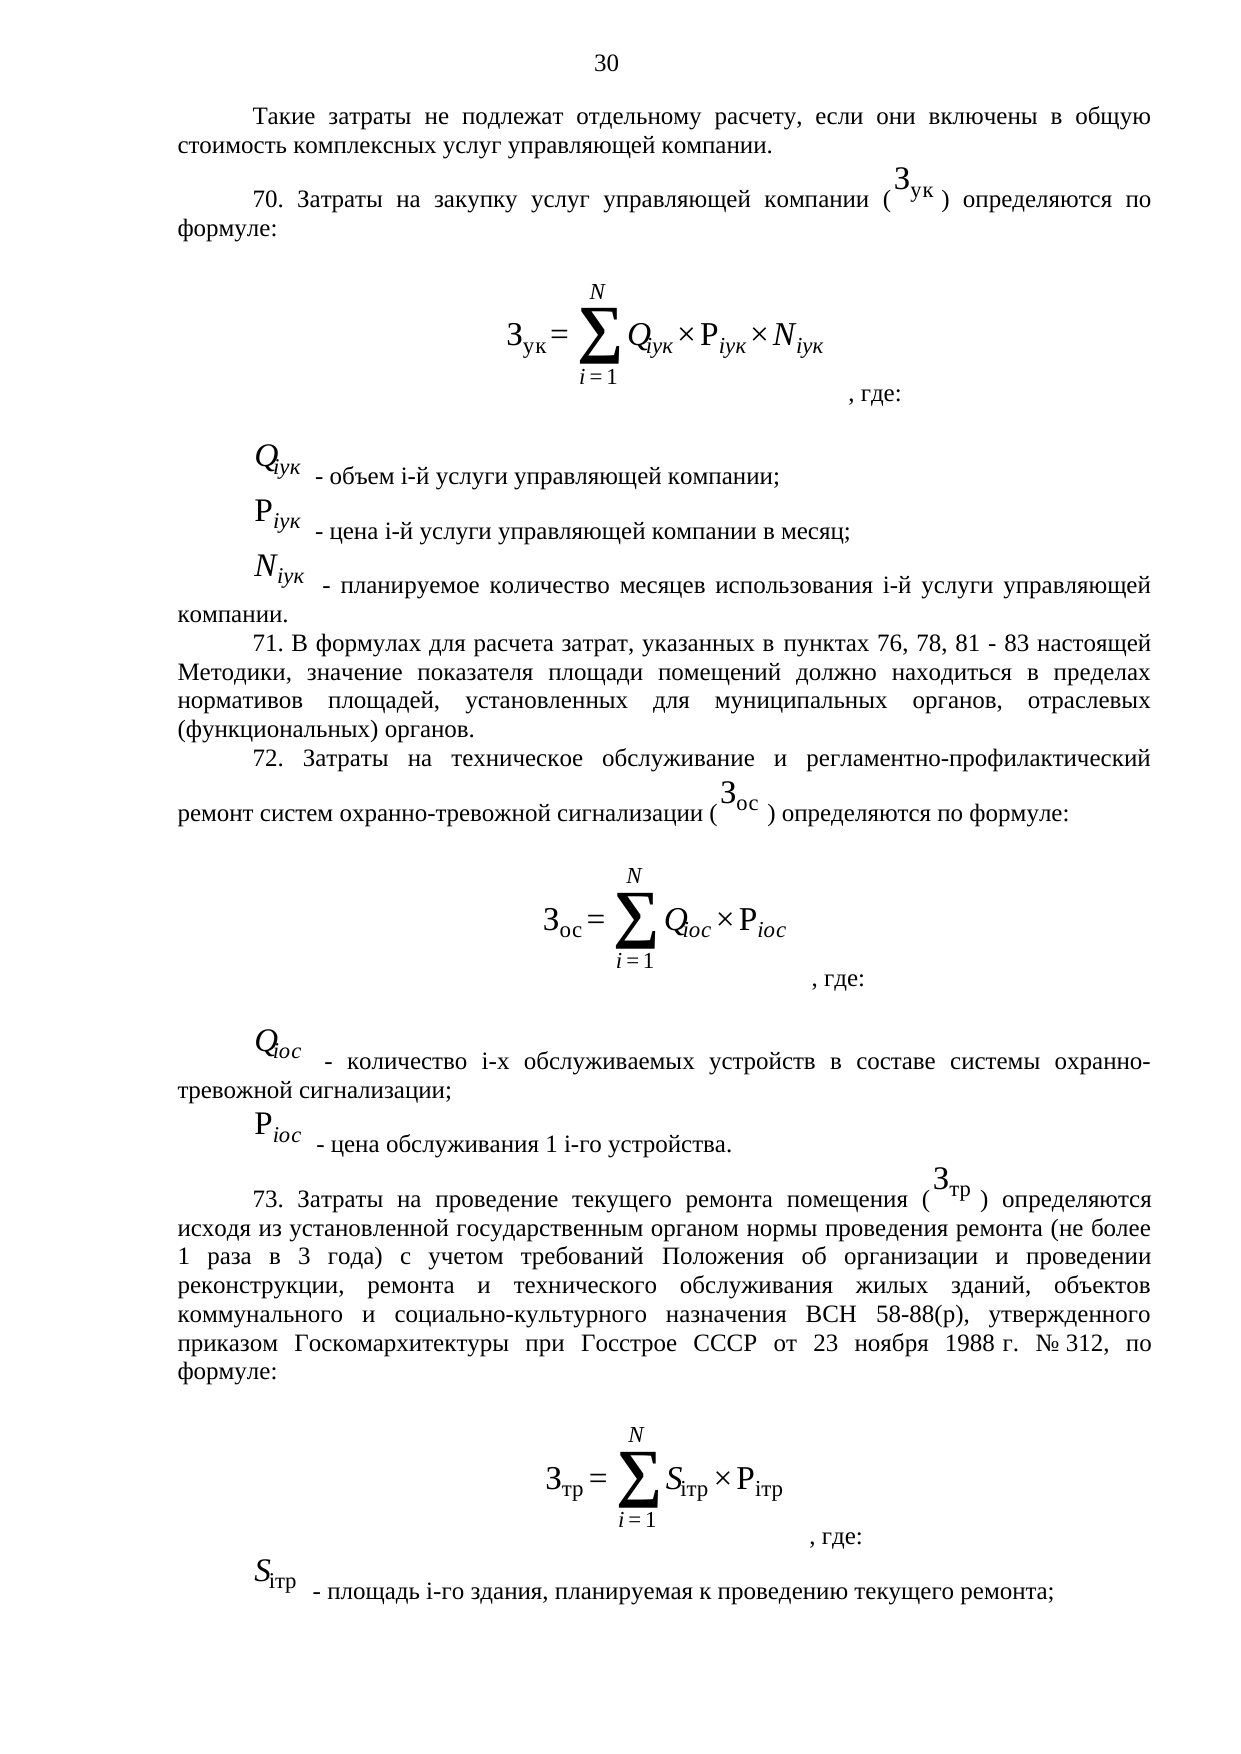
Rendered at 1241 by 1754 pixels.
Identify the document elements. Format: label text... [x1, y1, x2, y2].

text - количество i-x обслуживаемых устройств в составе системы охранно-тревожной сигнализации; [177, 1020, 1152, 1103]
text Такие затраты не подлежат отдельному расчету, если они включены в общую стоимость комплексных услуг управляющей компании. [177, 101, 1152, 158]
text - планируемое количество месяцев использования i-й услуги управляющей компании. [177, 545, 1152, 628]
text , где: [177, 1414, 1152, 1550]
text - объем i-й услуги управляющей компании; [177, 436, 1152, 490]
text , где: [177, 271, 1152, 407]
text - цена обслуживания 1 i-го устройства. [177, 1103, 1152, 1158]
text 71. В формулах для расчета затрат, указанных в пунктах 76, 78, 81 - 83 настоящей Методики, значение показателя площади помещений должно находиться в пределах нормативов площадей, установленных для муниципальных органов, отраслевых (функциональных) органов. [177, 628, 1152, 743]
text 70. Затраты на закупку услуг управляющей компании () определяются по формуле: [177, 158, 1152, 242]
text , где: [177, 855, 1152, 991]
text - площадь i-гo здания, планируемая к проведению текущего ремонта; [177, 1550, 1152, 1605]
text 72. Затраты на техническое обслуживание и регламентно-профилактический ремонт систем охранно-тревожной сигнализации () определяются по формуле: [177, 743, 1152, 826]
text 73. Затраты на проведение текущего ремонта помещения () определяются исходя из установленной государственным органом нормы проведения ремонта (не более 1 раза в 3 года) с учетом требований Положения об организации и проведении реконструкции, ремонта и технического обслуживания жилых зданий, объектов коммунального и социально-культурного назначения ВСН 58-88(р), утвержденного приказом Госкомархитектуры при Госстрое СССР от 23 ноября 1988 г. № 312, по формуле: [177, 1158, 1152, 1385]
text - цена i-й услуги управляющей компании в месяц; [177, 490, 1152, 545]
